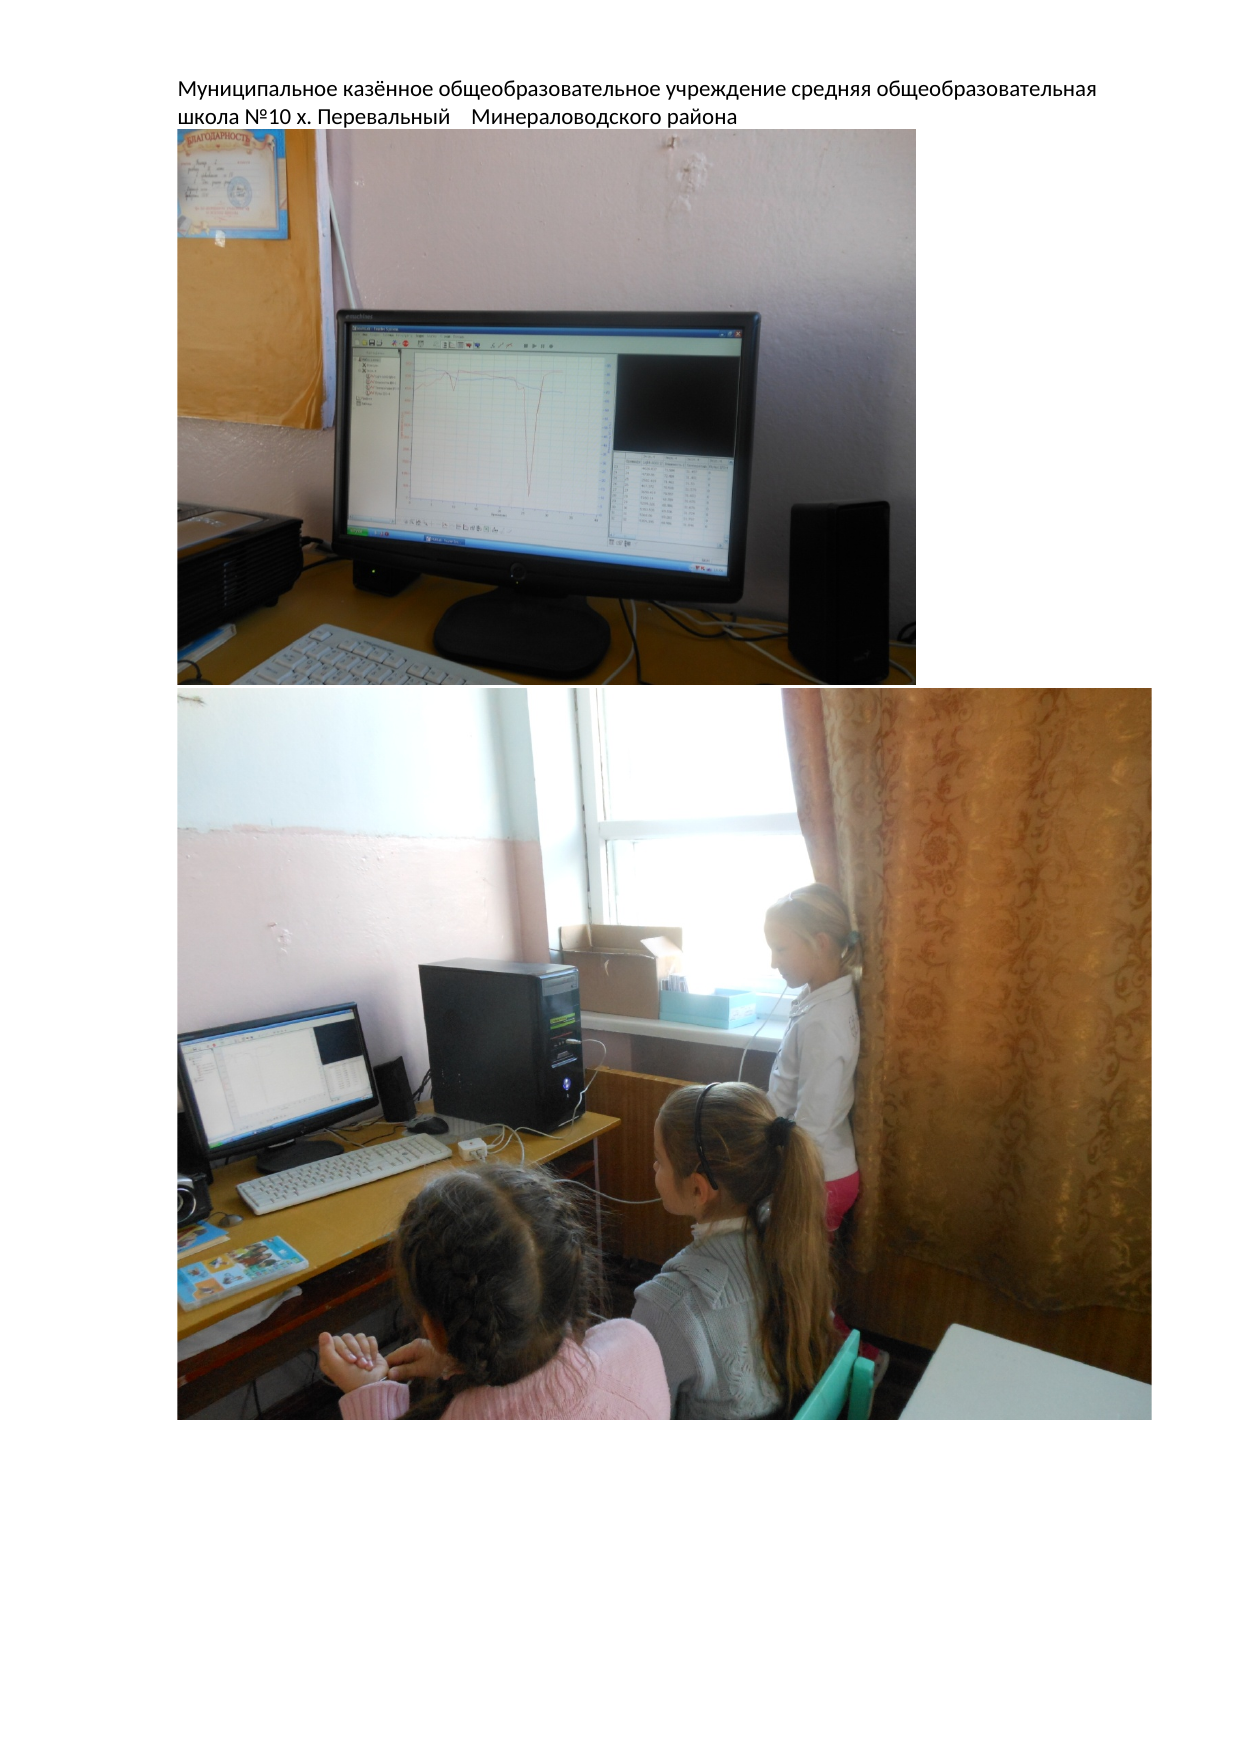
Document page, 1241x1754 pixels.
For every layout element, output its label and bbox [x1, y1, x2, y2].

picture [177, 688, 1152, 1420]
picture [177, 129, 916, 685]
